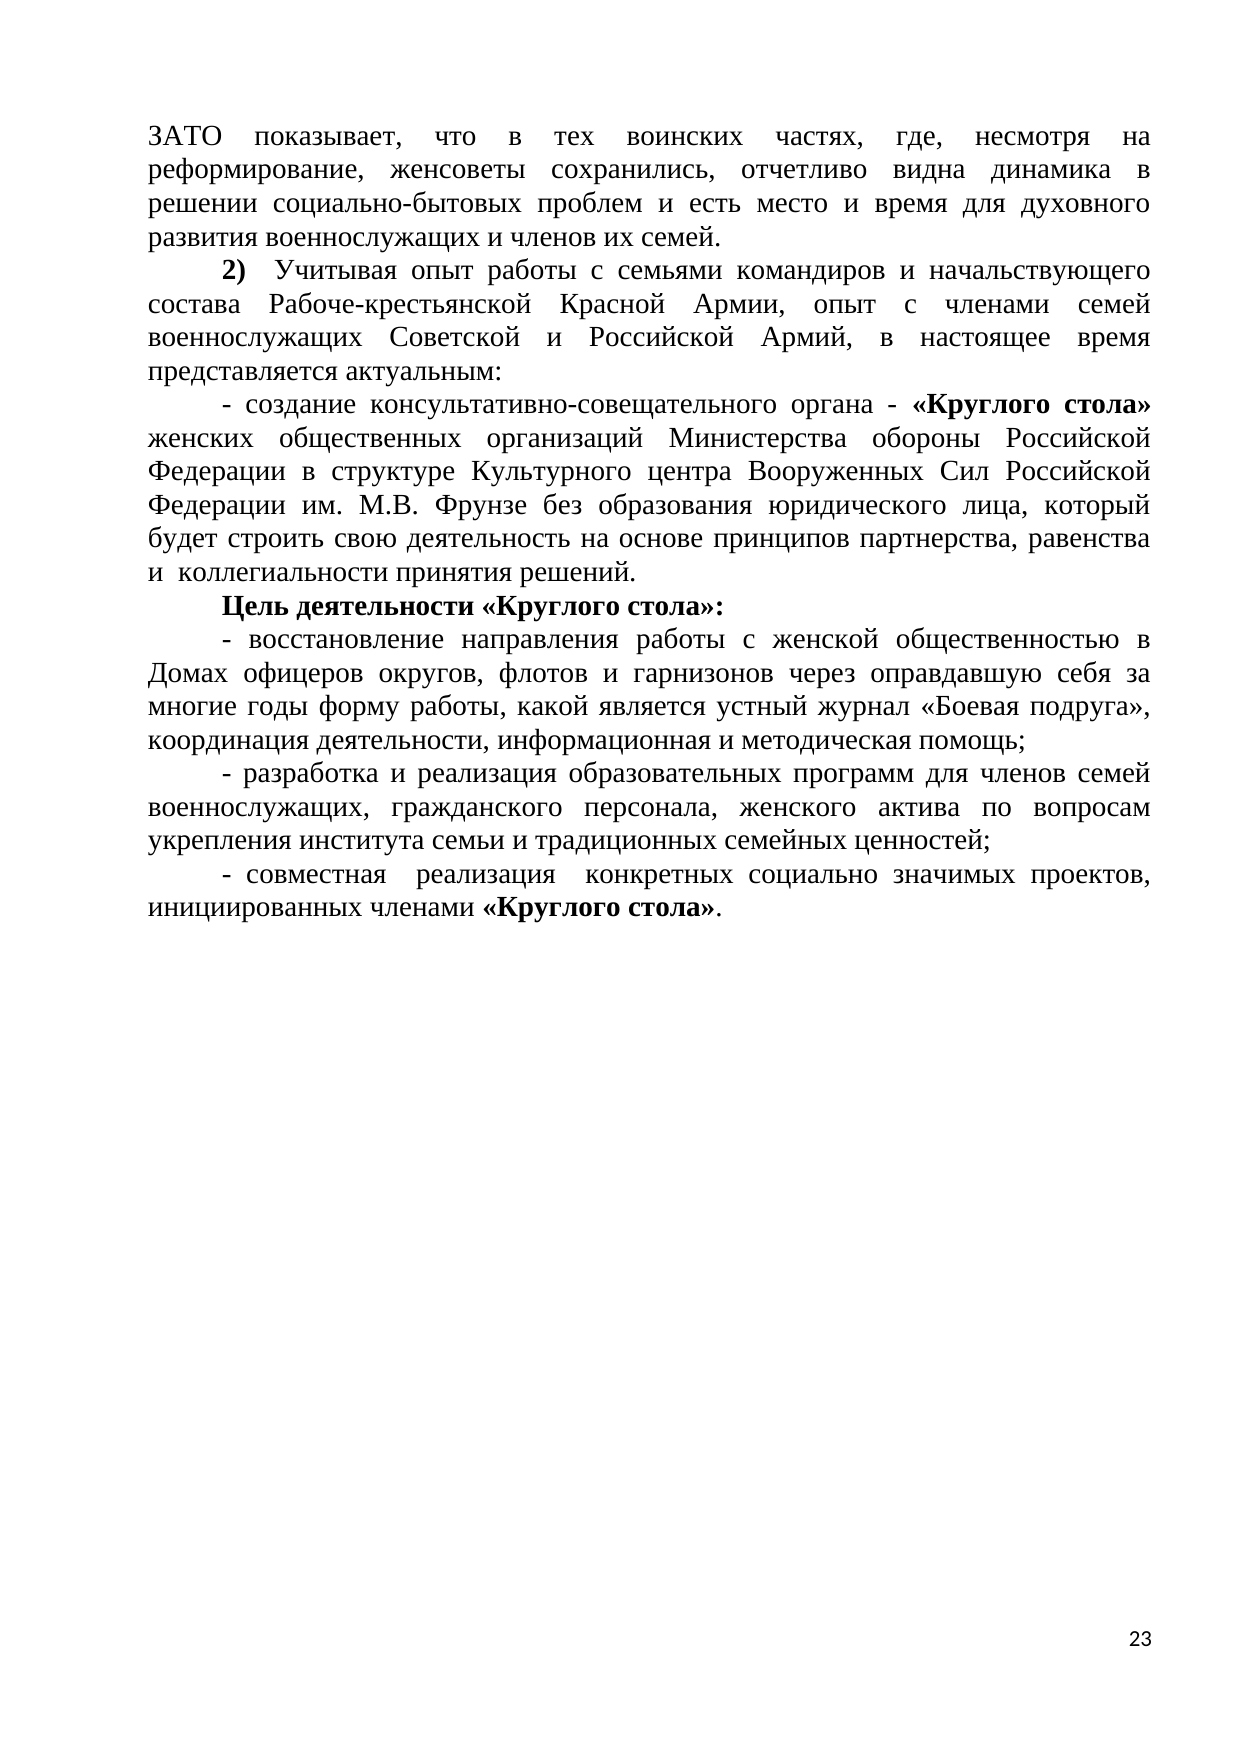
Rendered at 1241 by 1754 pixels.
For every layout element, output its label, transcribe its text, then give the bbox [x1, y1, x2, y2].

text - создание консультативно-совещательного органа - «Круглого стола» женских общественных организаций Министерства обороны Российской Федерации в структуре Культурного центра Вооруженных Сил Российской Федерации им. М.В. Фрунзе без образования юридического лица, который будет строить свою деятельность на основе принципов партнерства, равенства и коллегиальности принятия решений. [148, 386, 1152, 588]
text 2) Учитывая опыт работы с семьями командиров и начальствующего состава Рабоче-крестьянской Красной Армии, опыт с членами семей военнослужащих Советской и Российской Армий, в настоящее время представляется актуальным: [148, 252, 1152, 386]
text - разработка и реализация образовательных программ для членов семей военнослужащих, гражданского персонала, женского актива по вопросам укрепления института семьи и традиционных семейных ценностей; [148, 755, 1152, 856]
text - восстановление направления работы с женской общественностью в Домах офицеров округов, флотов и гарнизонов через оправдавшую себя за многие годы форму работы, какой является устный журнал «Боевая подруга», координация деятельности, информационная и методическая помощь; [148, 621, 1152, 755]
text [148, 118, 1152, 252]
text - совместная реализация конкретных социально значимых проектов, инициированных членами «Круглого стола». [148, 856, 1152, 923]
text Цель деятельности «Круглого стола»: [148, 588, 1152, 621]
